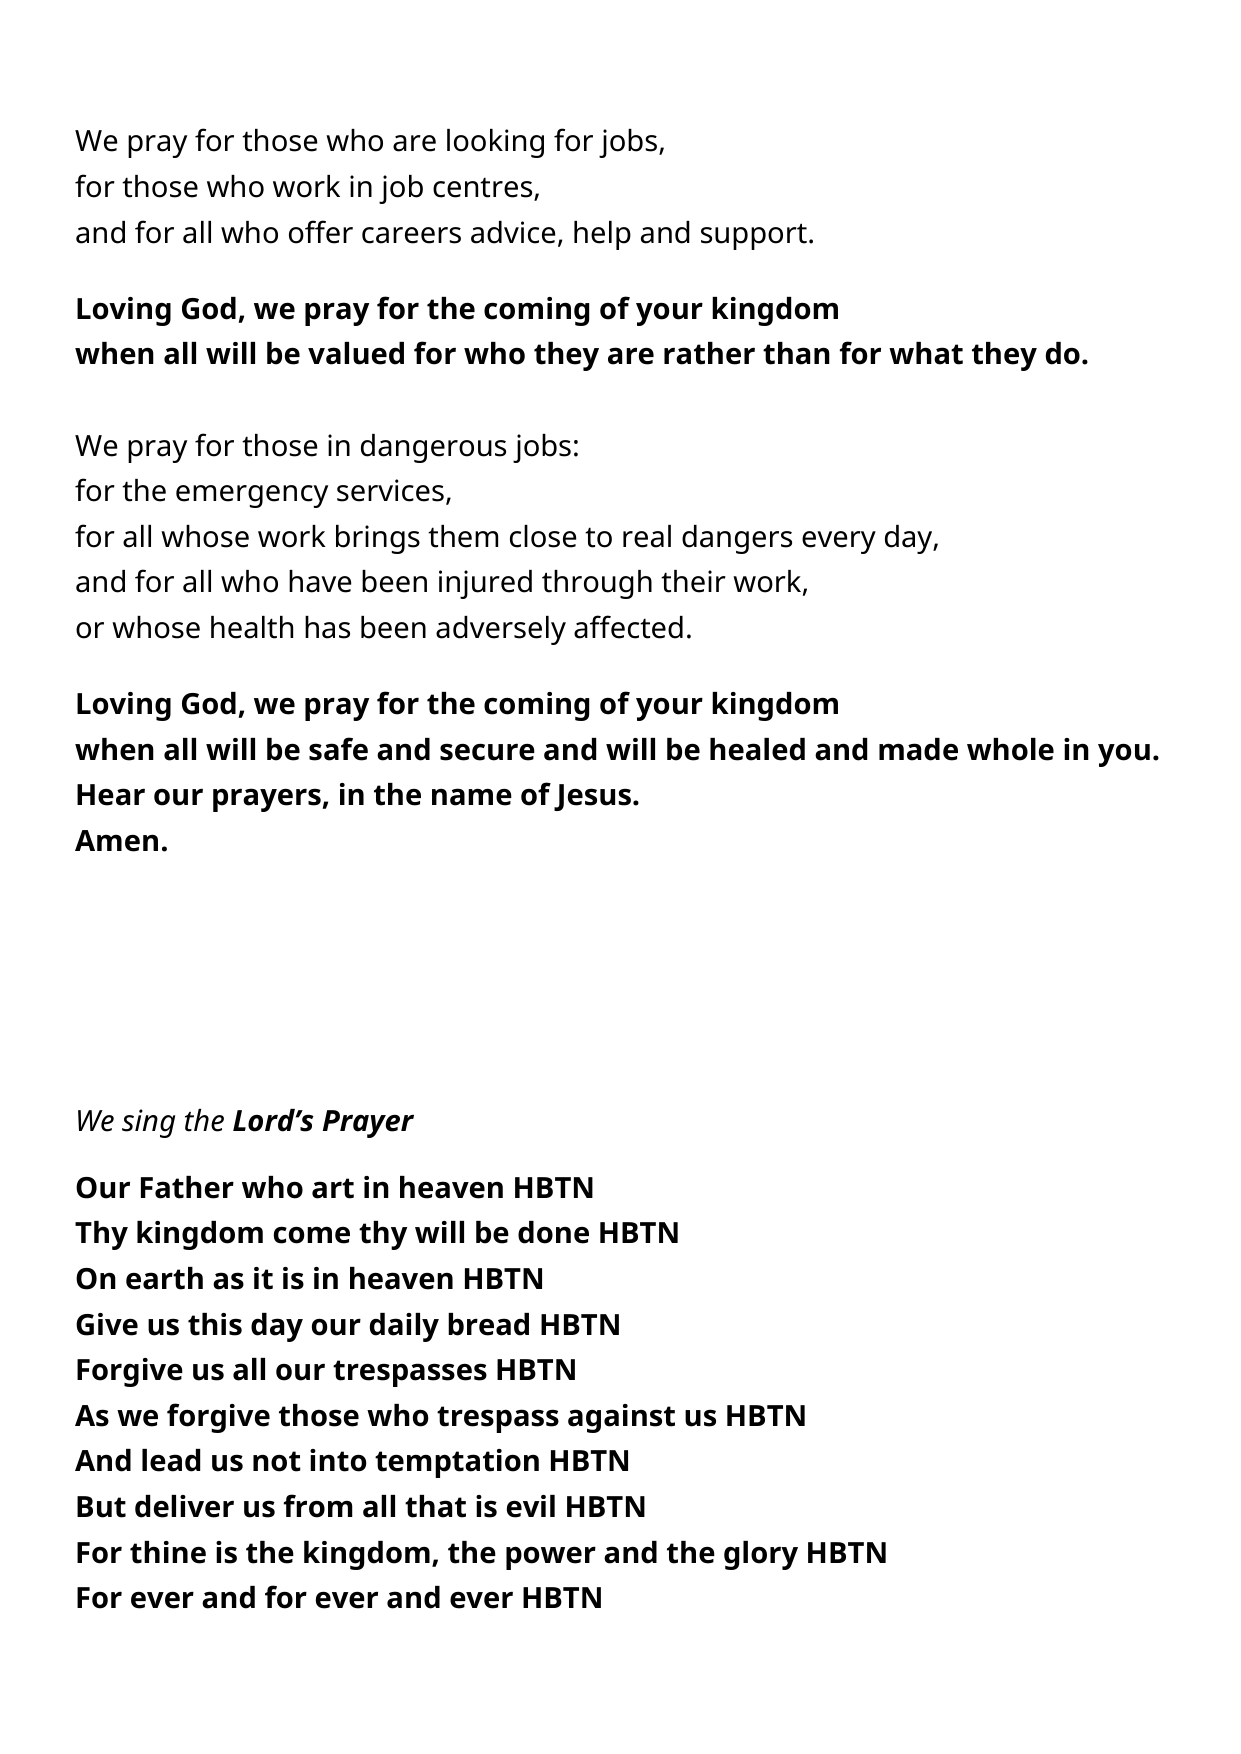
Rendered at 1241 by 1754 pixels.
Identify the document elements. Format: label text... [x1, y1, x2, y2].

text Give us this day our daily bread HBTN [75, 1304, 1165, 1343]
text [75, 75, 1165, 284]
text As we forgive those who trespass against us HBTN [75, 1395, 1165, 1435]
text Loving God, we pray for the coming of your kingdom when all will be valued for who they are rather than for what they do. We pray for those in dangerous jobs: for the emergency services, for all whose work brings them close to real dangers every day, and for all who have been injured through their work, or whose health has been adversely affected. [75, 288, 1165, 679]
text For ever and for ever and ever HBTN [75, 1577, 1165, 1617]
text Forgive us all our trespasses HBTN [75, 1349, 1165, 1389]
text Loving God, we pray for the coming of your kingdom when all will be safe and secure and will be healed and made whole in you. Hear our prayers, in the name of Jesus. Amen. [75, 683, 1165, 860]
text We sing the Lord’s Prayer [75, 1100, 1165, 1140]
text But deliver us from all that is evil HBTN [75, 1486, 1165, 1526]
text Our Father who art in heaven HBTN [75, 1167, 1165, 1207]
text Thy kingdom come thy will be done HBTN [75, 1212, 1165, 1252]
text For thine is the kingdom, the power and the glory HBTN [75, 1532, 1165, 1572]
text On earth as it is in heaven HBTN [75, 1258, 1165, 1298]
text And lead us not into temptation HBTN [75, 1441, 1165, 1480]
